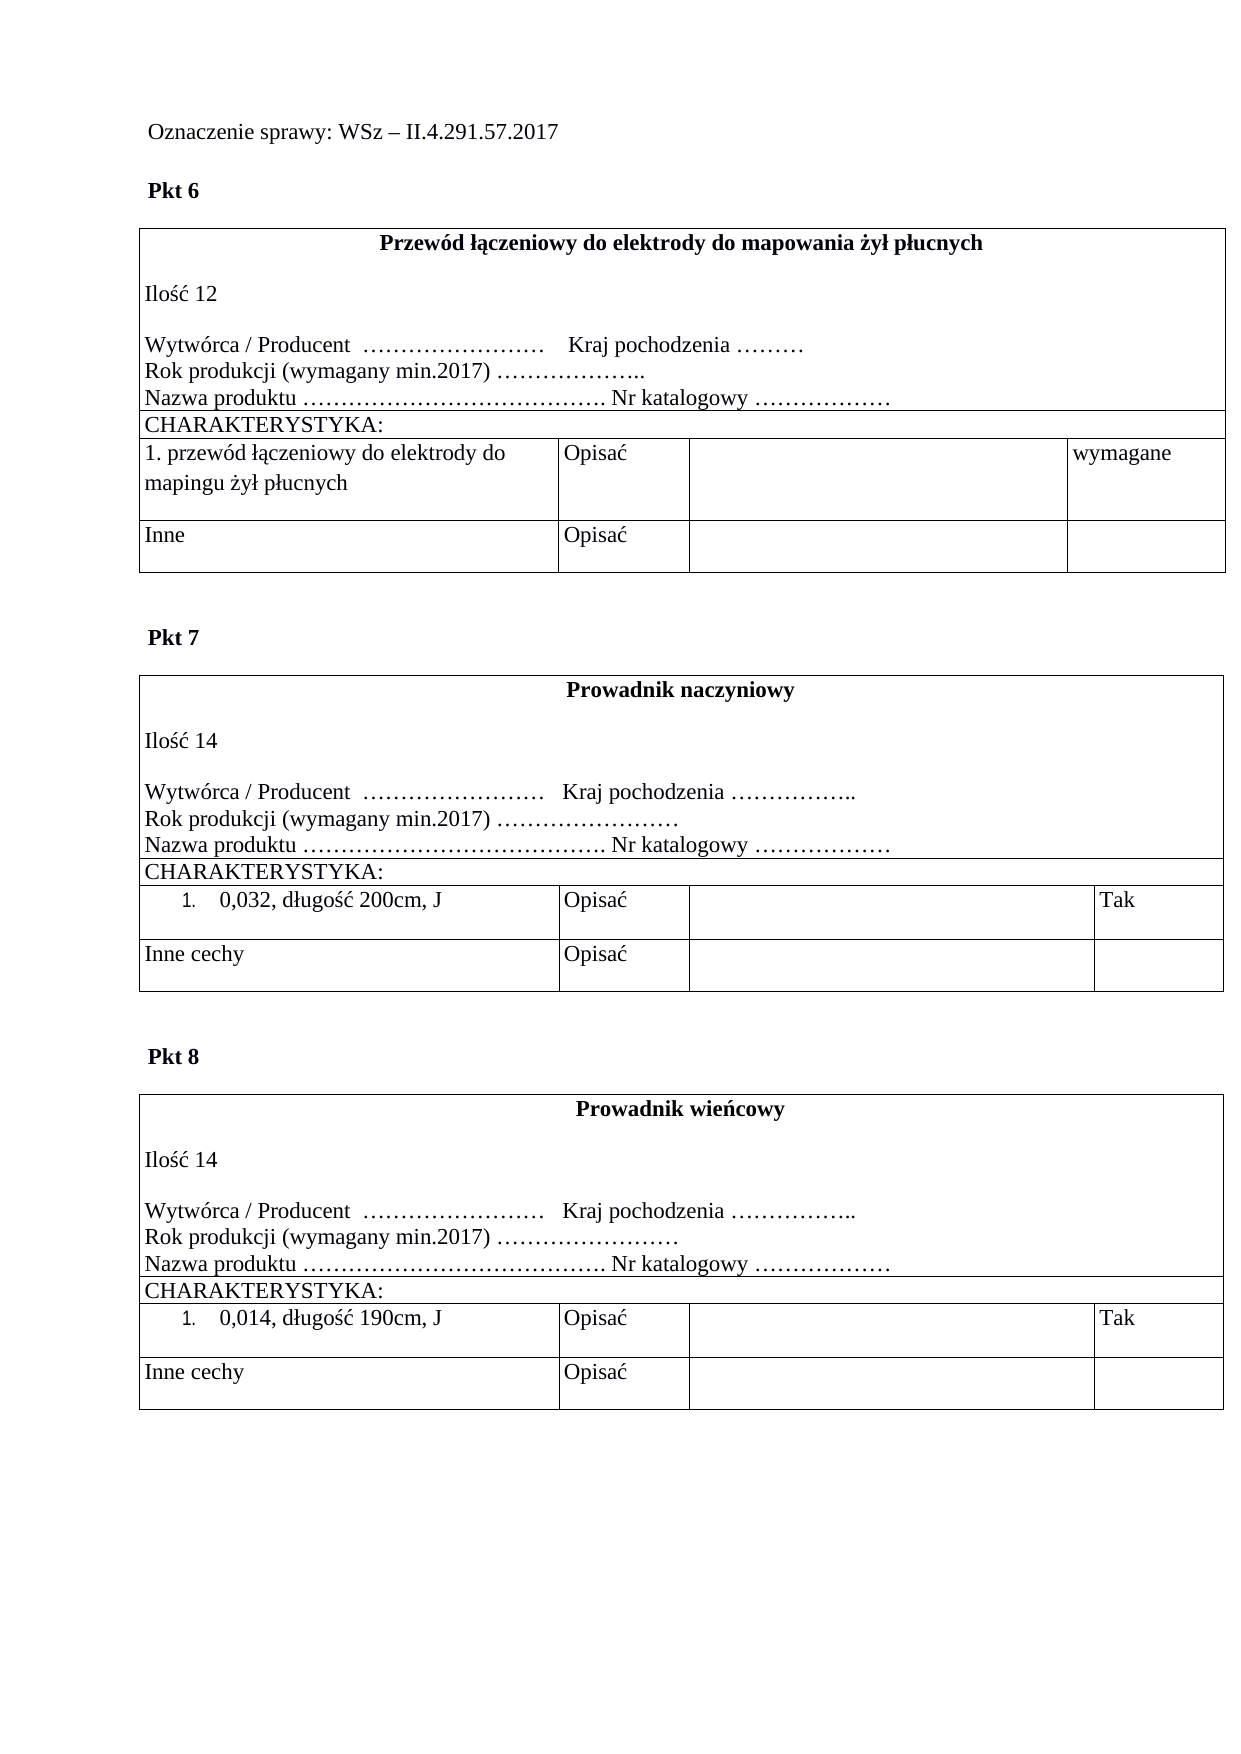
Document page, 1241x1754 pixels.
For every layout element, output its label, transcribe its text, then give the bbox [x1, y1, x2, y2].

table_cell 0,014, długość 190cm, J [140, 1304, 559, 1357]
table_cell Opisać [560, 1304, 689, 1357]
table_cell CHARAKTERYSTYKA: [140, 411, 1225, 438]
table_cell Tak [1095, 1304, 1223, 1357]
table_cell wymagane [1068, 439, 1225, 520]
table_cell [690, 1304, 1094, 1357]
table_cell Opisać [559, 521, 689, 572]
table_header Przewód łączeniowy do elektrody do mapowania żył płucnych Ilość 12 Wytwórca / Producent …………………… Kraj pochodzenia ……… Rok produkcji (wymagany min.2017) ……………….. Nazwa produktu …………………………………. Nr katalogowy ……………… [140, 229, 1225, 410]
table_cell Inne cechy [140, 1358, 559, 1409]
table_cell 1. przewód łączeniowy do elektrody do mapingu żył płucnych [140, 439, 558, 520]
table_cell [1068, 521, 1225, 572]
table_cell CHARAKTERYSTYKA: [140, 1277, 1223, 1303]
table_cell [690, 521, 1067, 572]
text Pkt 6 [148, 177, 1093, 203]
table_cell [690, 1358, 1094, 1409]
table_cell Inne cechy [140, 940, 559, 991]
table_cell [690, 439, 1067, 520]
table_cell Opisać [560, 940, 689, 991]
table_cell [1095, 940, 1223, 991]
table_cell Inne [140, 521, 558, 572]
table_cell 0,032, długość 200cm, J [140, 886, 559, 938]
table_cell Opisać [560, 886, 689, 938]
table_cell CHARAKTERYSTYKA: [140, 859, 1223, 885]
table_cell [690, 940, 1094, 991]
table_header Prowadnik naczyniowy Ilość 14 Wytwórca / Producent …………………… Kraj pochodzenia …………….. Rok produkcji (wymagany min.2017) …………………… Nazwa produktu …………………………………. Nr katalogowy ……………… [140, 676, 1223, 857]
table_cell [690, 886, 1094, 938]
table_cell [1095, 1358, 1223, 1409]
table_cell Opisać [559, 439, 689, 520]
table_header Prowadnik wieńcowy Ilość 14 Wytwórca / Producent …………………… Kraj pochodzenia …………….. Rok produkcji (wymagany min.2017) …………………… Nazwa produktu …………………………………. Nr katalogowy ……………… [140, 1095, 1223, 1276]
table_cell Tak [1095, 886, 1223, 938]
text Pkt 7 [148, 624, 1093, 651]
table_cell Opisać [560, 1358, 689, 1409]
text Pkt 8 [148, 1043, 1093, 1069]
